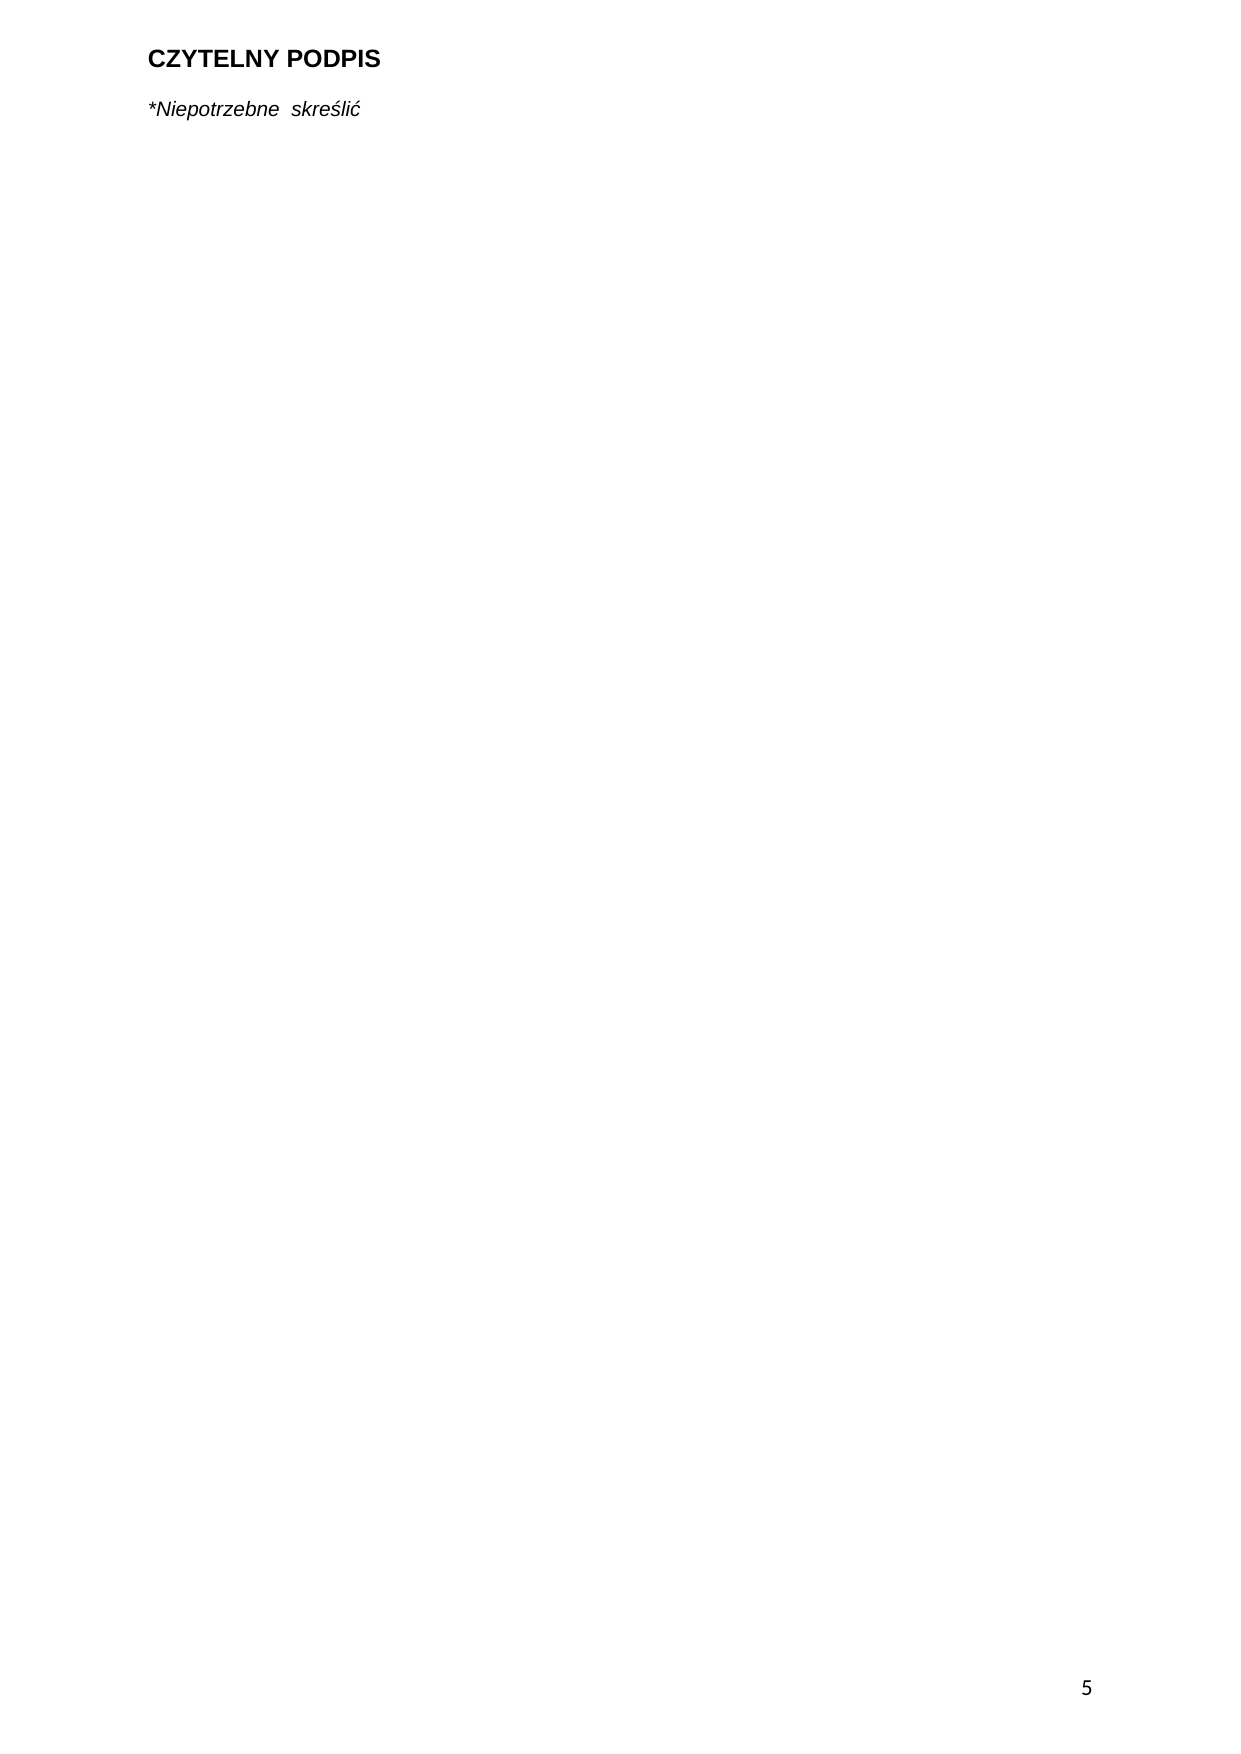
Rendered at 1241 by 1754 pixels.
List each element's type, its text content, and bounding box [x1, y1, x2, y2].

text *Niepotrzebne skreślić [148, 97, 1093, 121]
text CZYTELNY PODPIS [148, 44, 1093, 73]
